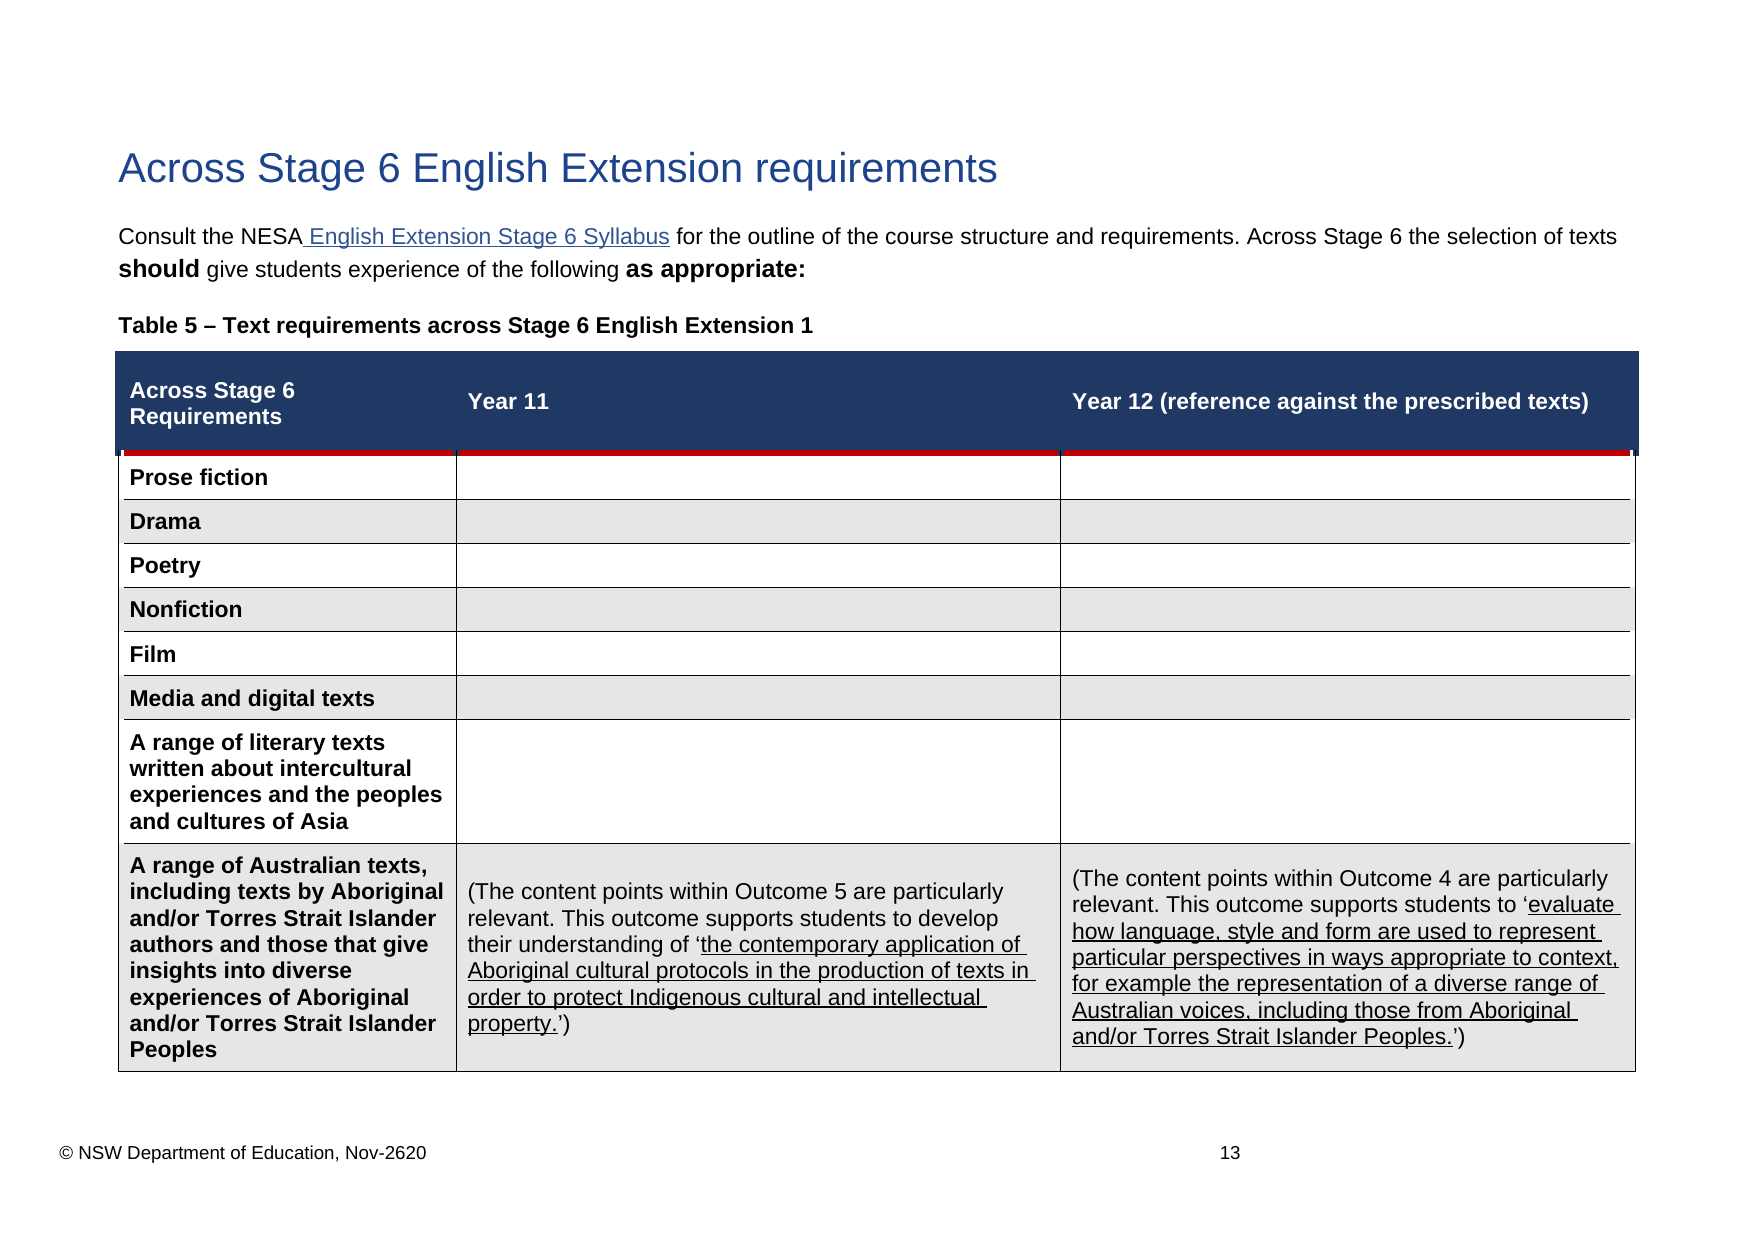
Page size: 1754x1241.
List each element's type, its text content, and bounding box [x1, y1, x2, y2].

text Consult the NESA English Extension Stage 6 Syllabus for the outline of the course structure and requirements. Across Stage 6 the selection of texts should give students experience of the following as appropriate: [118, 223, 1636, 283]
table_header Year 12 (reference against the prescribed texts) [1064, 357, 1633, 450]
table_cell (The content points within Outcome 4 are particularly relevant. This outcome supports students to ‘evaluate how language, style and form are used to represent particular perspectives in ways appropriate to context, for example the representation of a diverse range of Australian voices, including those from Aboriginal and/or Torres Strait Islander Peoples.’) [1061, 843, 1635, 1071]
table_cell [1061, 631, 1635, 675]
table_cell [1061, 499, 1635, 543]
table_cell [457, 676, 1060, 719]
table_cell (The content points within Outcome 5 are particularly relevant. This outcome supports students to develop their understanding of ‘the contemporary application of Aboriginal cultural protocols in the production of texts in order to protect Indigenous cultural and intellectual property.’) [457, 844, 1060, 1071]
table_cell [457, 632, 1060, 675]
table_cell [1061, 719, 1635, 842]
table_cell Film [119, 631, 456, 675]
table_cell Nonfiction [119, 587, 456, 631]
table_cell [457, 500, 1060, 543]
table_header Year 11 [459, 357, 1058, 450]
table_cell [1061, 450, 1635, 499]
subtitle Across Stage 6 English Extension requirements [118, 143, 1636, 191]
table_cell Media and digital texts [119, 675, 456, 719]
table_cell [1061, 675, 1635, 719]
table_cell Drama [119, 499, 456, 543]
table_cell [457, 588, 1060, 631]
table_cell [1061, 587, 1635, 631]
table_cell [457, 544, 1060, 587]
table_cell [457, 720, 1060, 842]
text Table 5 – Text requirements across Stage 6 English Extension 1 [118, 312, 1636, 338]
table_header Across Stage 6 Requirements [121, 357, 453, 450]
table_cell [457, 456, 1060, 499]
table_cell A range of literary texts written about intercultural experiences and the peoples and cultures of Asia [119, 719, 456, 842]
table_cell Poetry [119, 543, 456, 587]
table_cell Prose fiction [119, 450, 456, 499]
table_cell A range of Australian texts, including texts by Aboriginal and/or Torres Strait Islander authors and those that give insights into diverse experiences of Aboriginal and/or Torres Strait Islander Peoples [119, 843, 456, 1071]
table_cell [1061, 543, 1635, 587]
